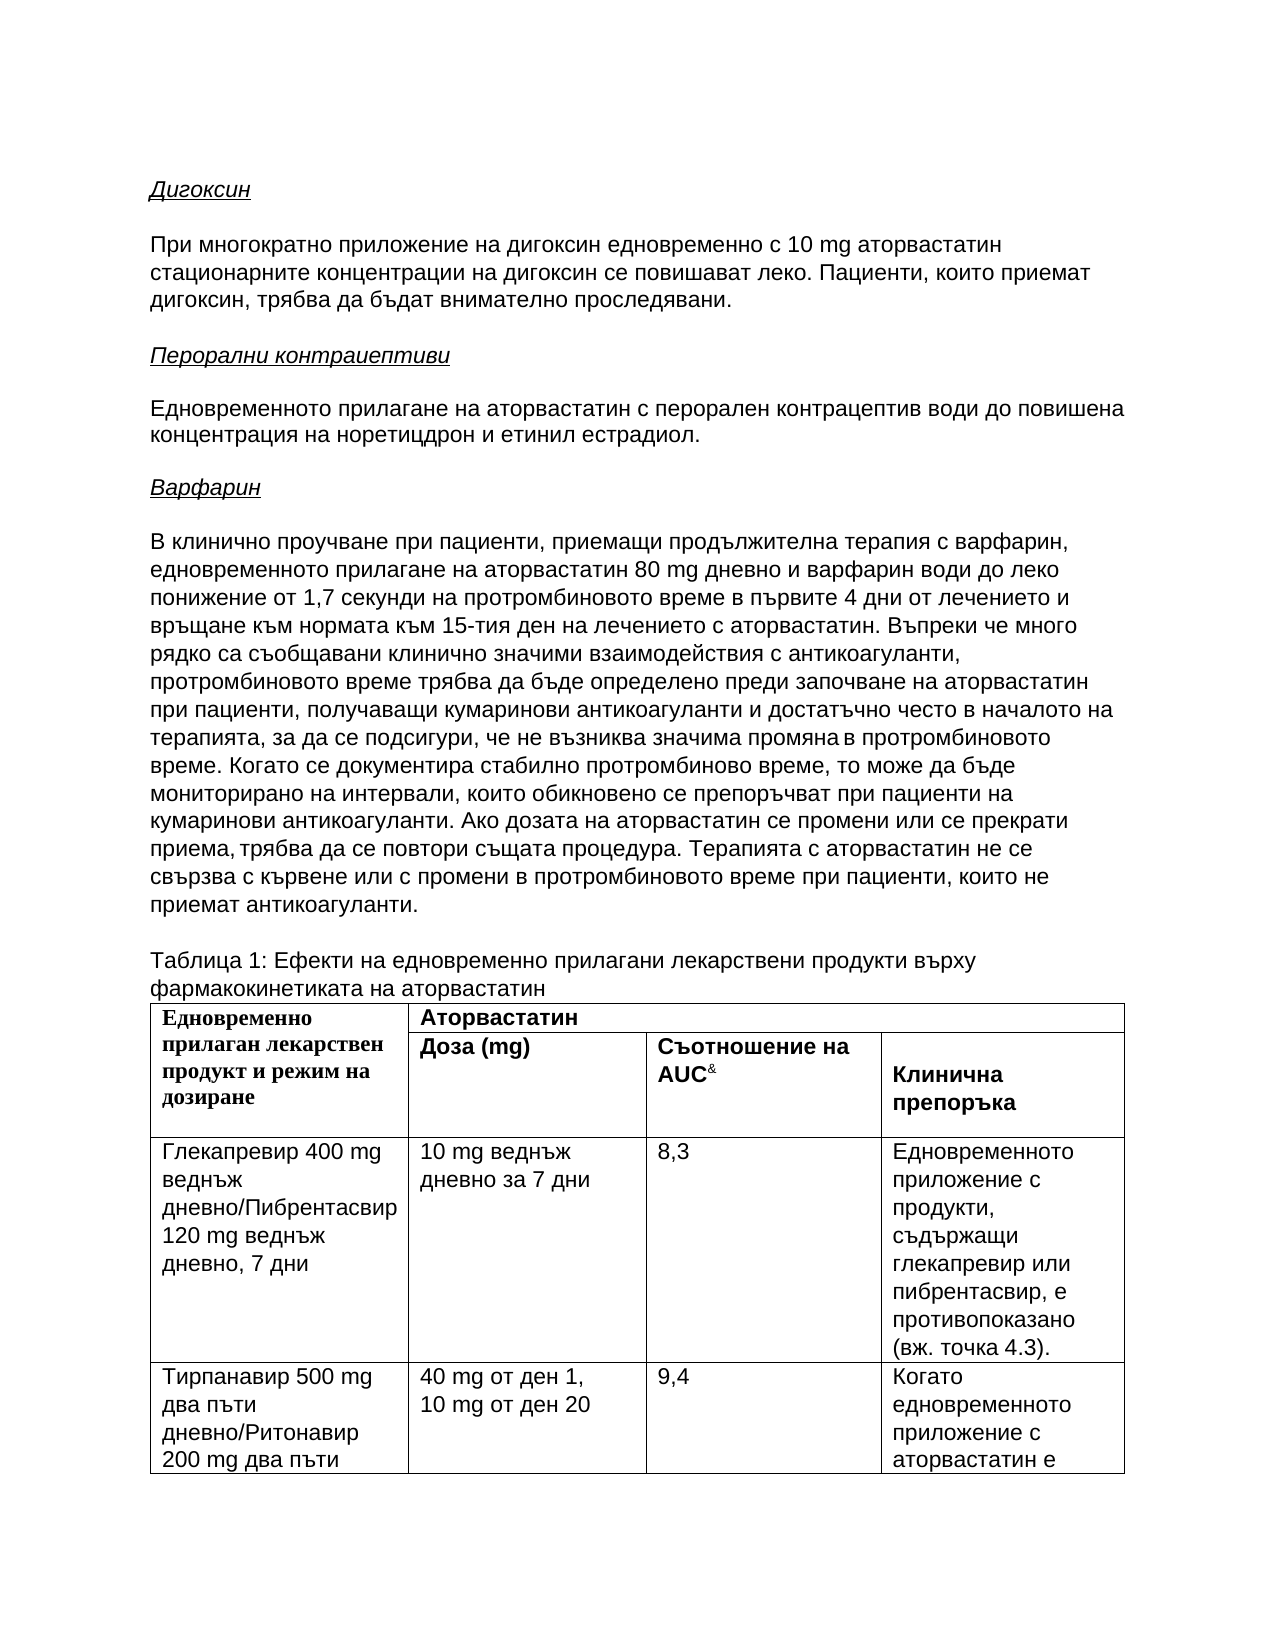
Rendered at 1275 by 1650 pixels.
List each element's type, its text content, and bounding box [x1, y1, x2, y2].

text Варфарин [150, 474, 1125, 500]
text Дигоксин [150, 176, 1125, 203]
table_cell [409, 1363, 646, 1473]
text Перорални контраиептиви [150, 342, 1125, 369]
table_header Аторвастатин [409, 1004, 1124, 1032]
text Едновременното прилагане на аторвастатин с перорален контрацептив води до повишена концентрация на норетицдрон и етинил естрадиол. [150, 395, 1125, 448]
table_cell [151, 1363, 408, 1473]
table_cell Клинична препоръка [882, 1033, 1124, 1137]
table_cell Съотношение на AUC& [647, 1033, 881, 1137]
text При многократно приложение на дигоксин едновременно с 10 mg аторвастатин стационарните концентрации на дигоксин се повишават леко. Пациенти, които приемат дигоксин, трябва да бъдат внимателно проследявани. [150, 231, 1125, 313]
table_cell Доза (mg) [409, 1033, 646, 1137]
table_cell Глекапревир 400 mg веднъж дневно/Пибрентасвир 120 mg веднъж дневно, 7 дни [151, 1138, 408, 1362]
table_cell 10 mg веднъж дневно за 7 дни [409, 1138, 646, 1362]
table_cell Едновременното приложение с продукти, съдържащи глекапревир или пибрентасвир, е противопоказано (вж. точка 4.3). [882, 1138, 1124, 1362]
table_cell 9,4 [647, 1363, 881, 1473]
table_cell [882, 1363, 1124, 1473]
text Таблица 1: Ефекти на едновременно прилагани лекарствени продукти върху фармакокинетиката на аторвастатин [150, 947, 1125, 1001]
text В клинично проучване при пациенти, приемащи продължителна терапия с варфарин, едновременното прилагане на аторвастатин 80 mg дневно и варфарин води до леко понижение от 1,7 секунди на протромбиновото време в първите 4 дни от лечението и връщане към нормата към 15-тия ден на лечението с аторвастатин. Въпреки че много рядко са съобщавани клинично значими взаимодействия с антикоагуланти, протромбиновото време трябва да бъде определено преди започване на аторвастатин при пациенти, получаващи кумаринови антикоагуланти и достатъчно често в началото на терапията, за да се подсигури, че не възниква значима промяна в протромбиновото време. Когато се документира стабилно протромбиново време, то може да бъде мониторирано на интервали, които обикновено се препоръчват при пациенти на кумаринови антикоагуланти. Ако дозата на аторвастатин се промени или се прекрати приема, трябва да се повтори същата процедура. Терапията с аторвастатин не се свързва с кървене или с промени в протромбиновото време при пациенти, които не приемат антикоагуланти. [150, 528, 1125, 918]
table_header Едновременно прилаган лекарствен продукт и режим на дозиране [151, 1004, 408, 1137]
table_cell 8,3 [647, 1138, 881, 1362]
